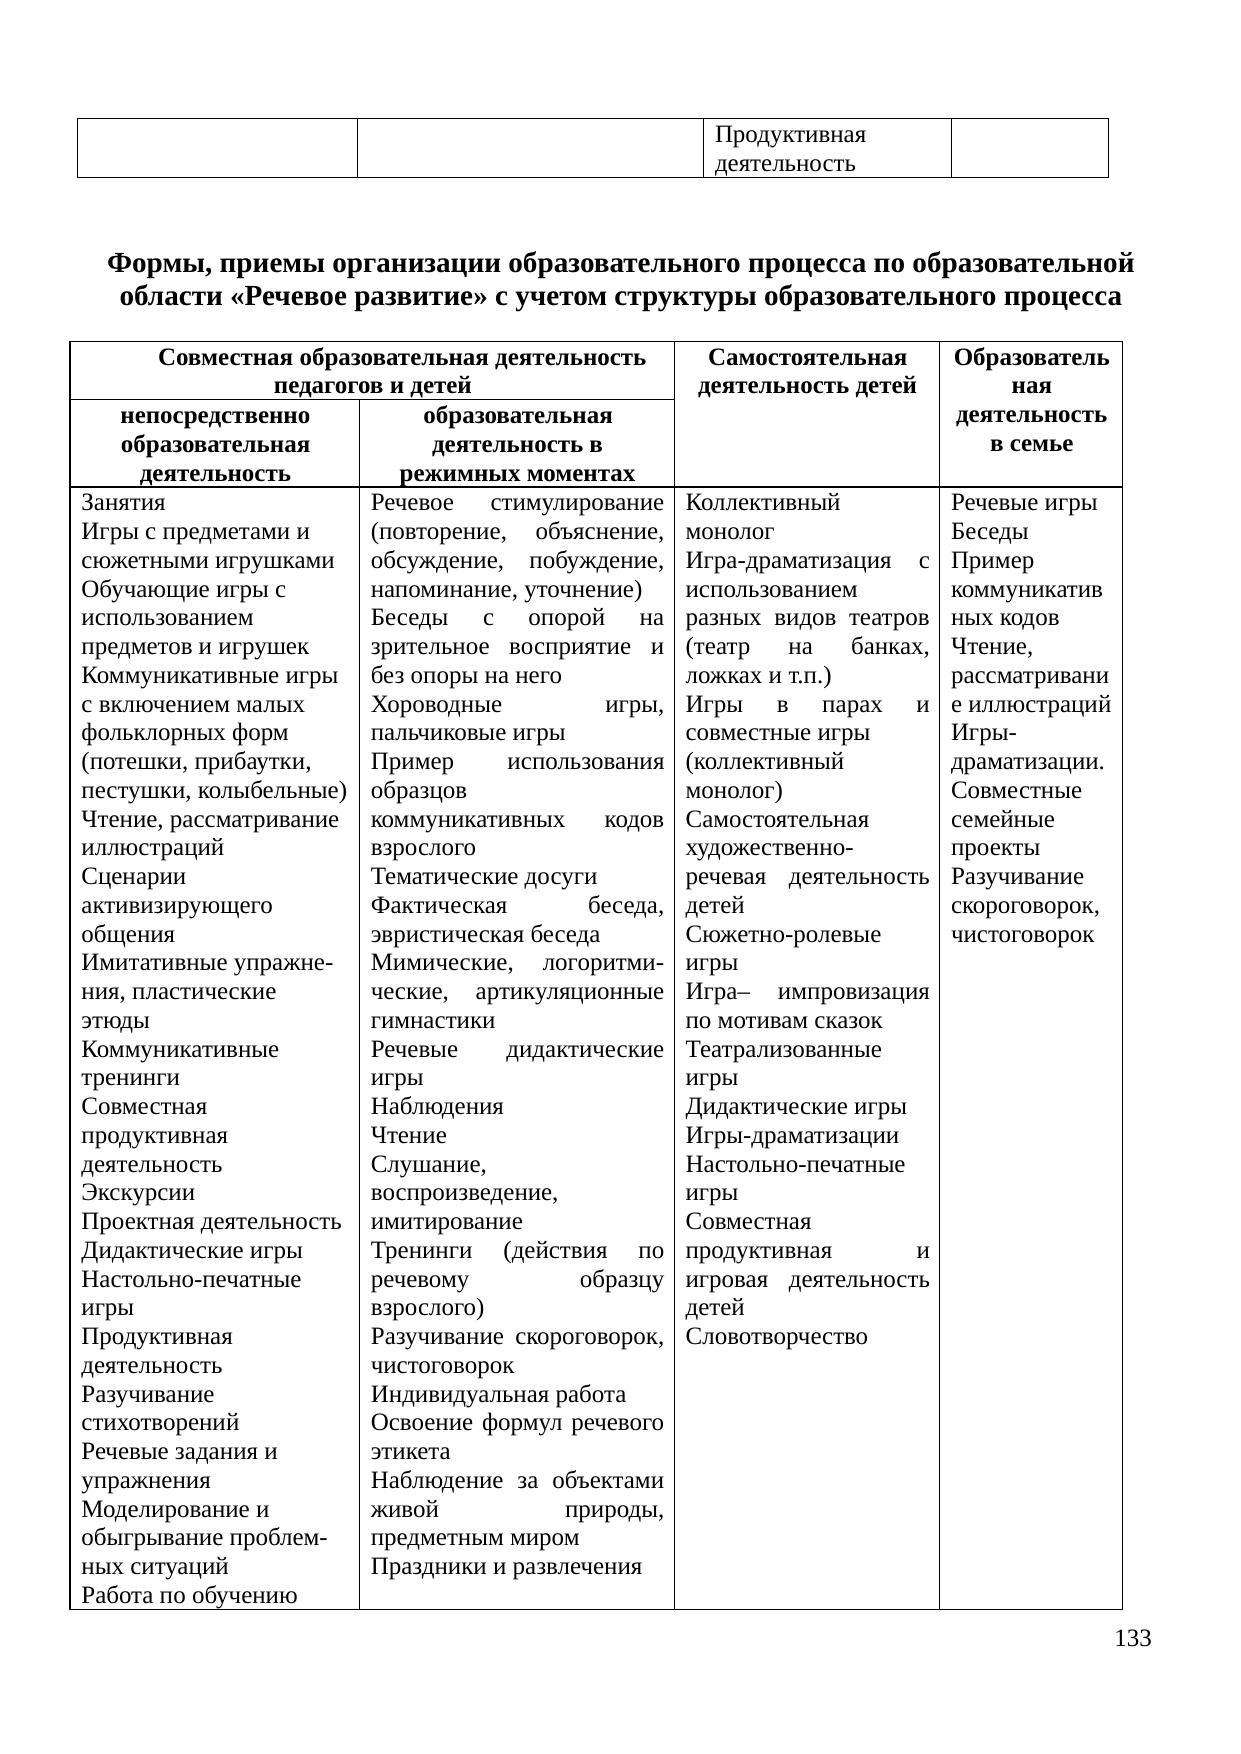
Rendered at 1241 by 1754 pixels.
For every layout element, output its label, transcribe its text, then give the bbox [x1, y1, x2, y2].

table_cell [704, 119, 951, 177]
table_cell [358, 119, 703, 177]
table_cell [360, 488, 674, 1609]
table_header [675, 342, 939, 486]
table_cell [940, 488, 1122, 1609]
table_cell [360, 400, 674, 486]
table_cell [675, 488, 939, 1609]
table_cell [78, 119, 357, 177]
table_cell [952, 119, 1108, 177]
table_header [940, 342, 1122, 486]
text Формы, приемы организации образовательного процесса по образовательной области «Речевое развитие» с учетом структуры образовательного процесса [89, 245, 1153, 312]
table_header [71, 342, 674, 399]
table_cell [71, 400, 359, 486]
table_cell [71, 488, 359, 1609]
